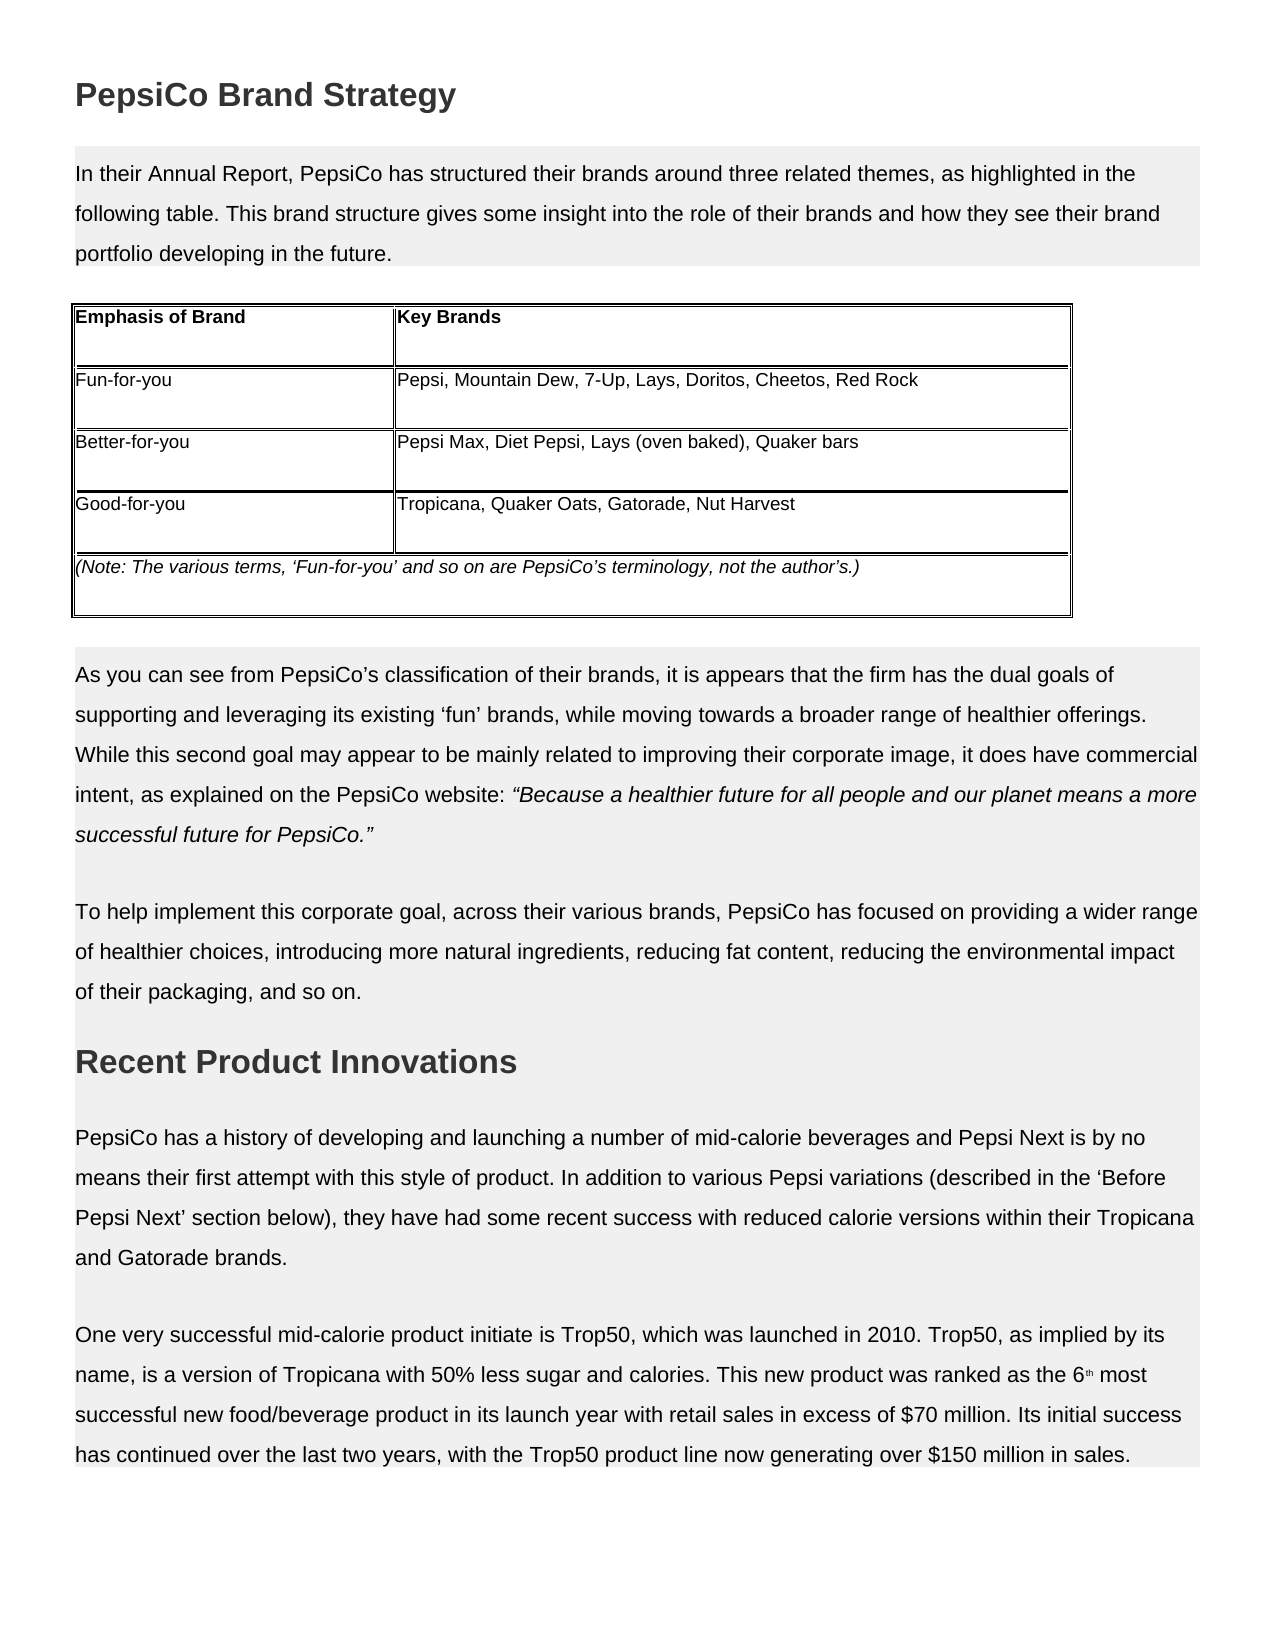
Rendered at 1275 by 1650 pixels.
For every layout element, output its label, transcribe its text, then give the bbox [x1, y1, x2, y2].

text In their Annual Report, PepsiCo has structured their brands around three related themes, as highlighted in the following table. This brand structure gives some insight into the role of their brands and how they see their brand portfolio developing in the future. [75, 146, 1200, 266]
table_header Key Brands [395, 307, 1070, 365]
table_header Emphasis of Brand [75, 307, 394, 365]
text PepsiCo has a history of developing and launching a number of mid-calorie beverages and Pepsi Next is by no means their first attempt with this style of product. In addition to various Pepsi variations (described in the ‘Before Pepsi Next’ section below), they have had some recent success with reduced calorie versions within their Tropicana and Gatorade brands. [75, 1109, 1200, 1269]
table_cell Good-for-you [75, 490, 393, 552]
table_cell Pepsi, Mountain Dew, 7-Up, Lays, Doritos, Cheetos, Red Rock [396, 365, 1070, 428]
table_cell Pepsi Max, Diet Pepsi, Lays (oven baked), Quaker bars [395, 428, 1071, 490]
table_cell Tropicana, Quaker Oats, Gatorade, Nut Harvest [396, 490, 1070, 552]
table_cell (Note: The various terms, ‘Fun-for-you’ and so on are PepsiCo’s terminology, not the author’s.) [75, 552, 1070, 614]
text Recent Product Innovations [75, 1042, 1200, 1080]
table_cell Fun-for-you [75, 365, 393, 428]
text One very successful mid-calorie product initiate is Trop50, which was launched in 2010. Trop50, as implied by its name, is a version of Tropicana with 50% less sugar and calories. This new product was ranked as the 6th most successful new food/beverage product in its launch year with retail sales in excess of $70 million. Its initial success has continued over the last two years, with the Trop50 product line now generating over $150 million in sales. [75, 1307, 1200, 1467]
text PepsiCo Brand Strategy [75, 75, 1200, 113]
text To help implement this corporate goal, across their various brands, PepsiCo has focused on providing a wider range of healthier choices, introducing more natural ingredients, reducing fat content, reducing the environmental impact of their packaging, and so on. [75, 884, 1200, 1004]
table_cell Better-for-you [73, 428, 394, 490]
text As you can see from PepsiCo’s classification of their brands, it is appears that the firm has the dual goals of supporting and leveraging its existing ‘fun’ brands, while moving towards a broader range of healthier offerings. While this second goal may appear to be mainly related to improving their corporate image, it does have commercial intent, as explained on the PepsiCo website: “Because a healthier future for all people and our planet means a more successful future for PepsiCo.” [75, 647, 1200, 847]
